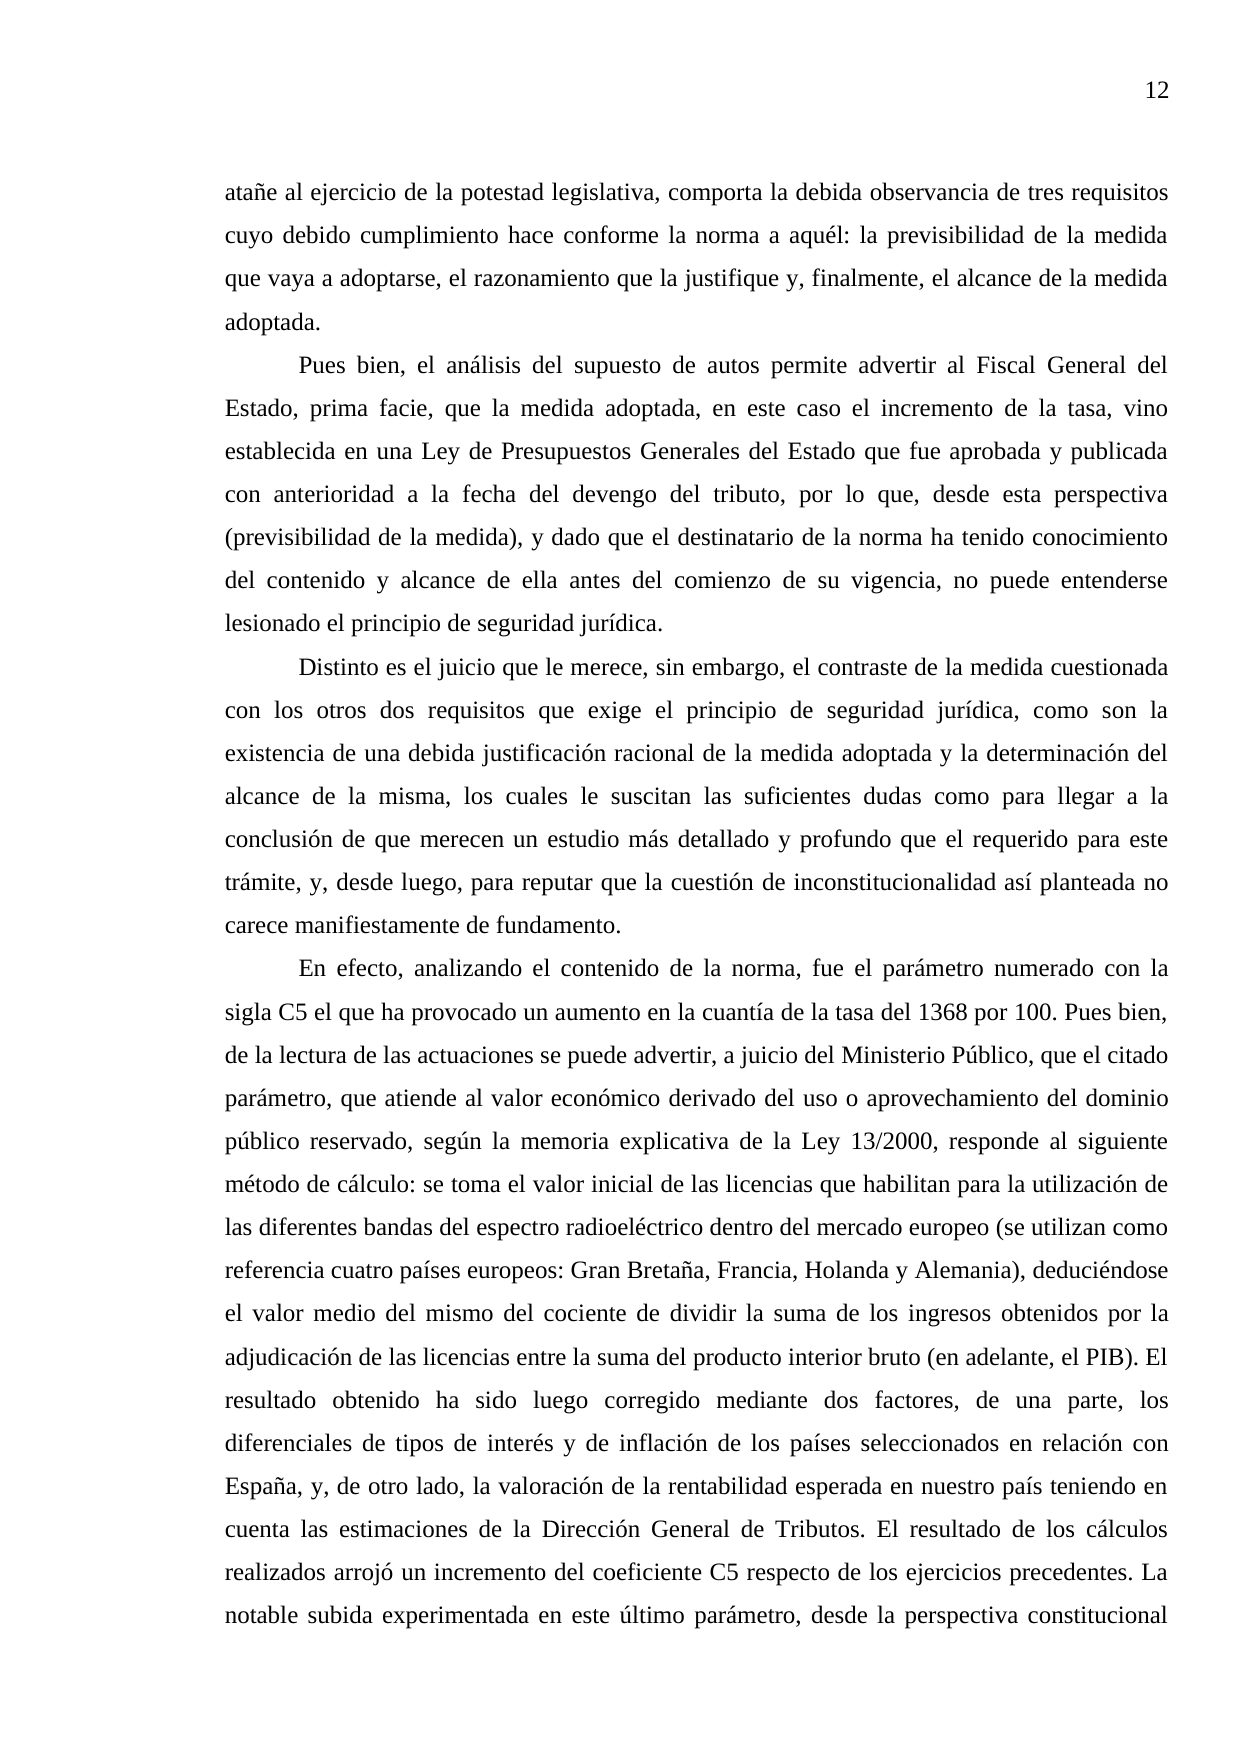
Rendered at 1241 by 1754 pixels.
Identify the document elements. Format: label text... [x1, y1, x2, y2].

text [224, 953, 1169, 1629]
text Distinto es el juicio que le merece, sin embargo, el contraste de la medida cuestionada con los otros dos requisitos que exige el principio de seguridad jurídica, como son la existencia de una debida justificación racional de la medida adoptada y la determinación del alcance de la misma, los cuales le suscitan las suficientes dudas como para llegar a la conclusión de que merecen un estudio más detallado y profundo que el requerido para este trámite, y, desde luego, para reputar que la cuestión de inconstitucionalidad así planteada no carece manifiestamente de fundamento. [224, 652, 1169, 939]
text Pues bien, el análisis del supuesto de autos permite advertir al Fiscal General del Estado, prima facie, que la medida adoptada, en este caso el incremento de la tasa, vino establecida en una Ley de Presupuestos Generales del Estado que fue aprobada y publicada con anterioridad a la fecha del devengo del tributo, por lo que, desde esta perspectiva (previsibilidad de la medida), y dado que el destinatario de la norma ha tenido conocimiento del contenido y alcance de ella antes del comienzo de su vigencia, no puede entenderse lesionado el principio de seguridad jurídica. [224, 350, 1169, 637]
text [224, 177, 1169, 335]
